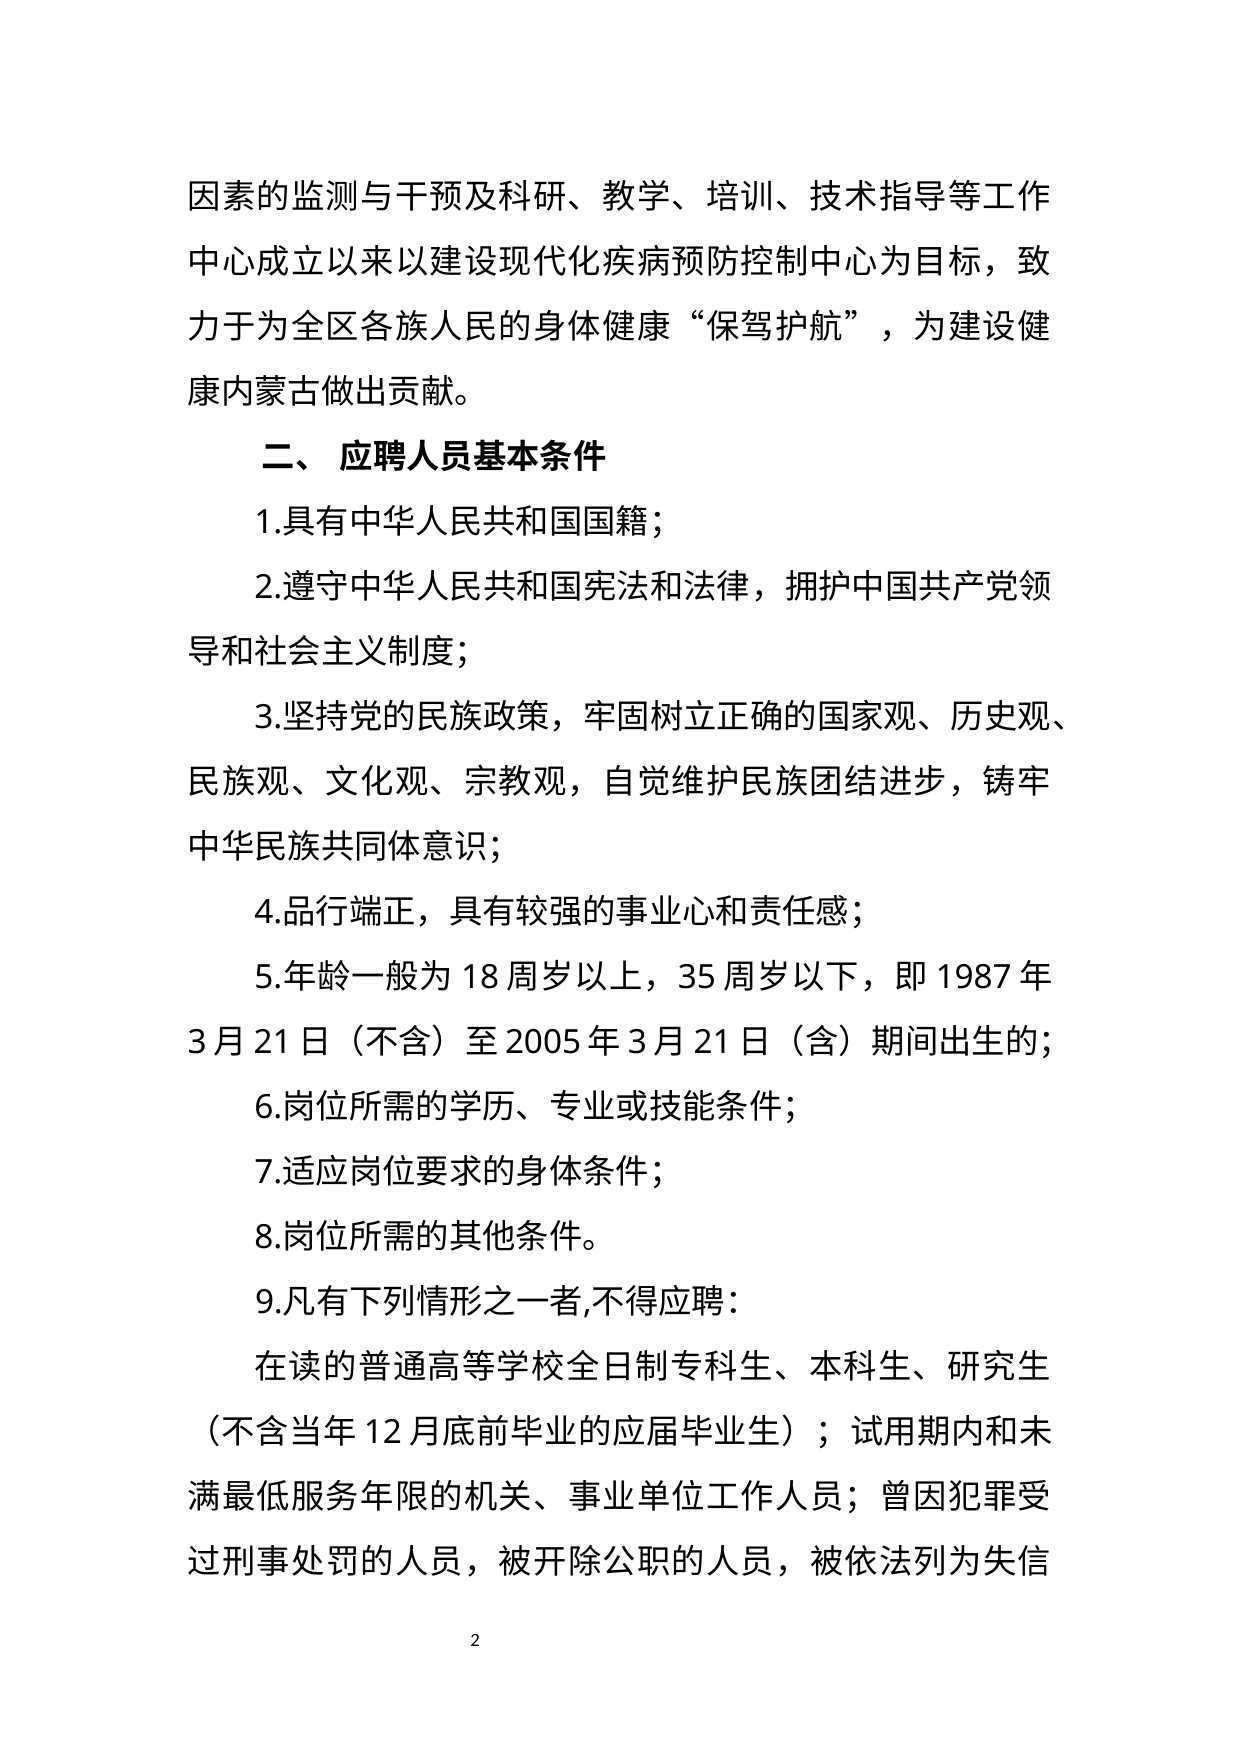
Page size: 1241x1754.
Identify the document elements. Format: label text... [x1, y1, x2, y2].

text 7.适应岗位要求的身体条件； [187, 1137, 1053, 1202]
list 应聘人员基本条件 [261, 422, 1053, 487]
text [187, 1332, 1053, 1592]
text 6.岗位所需的学历、专业或技能条件； [187, 1072, 1053, 1137]
text 1.具有中华人民共和国国籍； [187, 487, 1053, 552]
text 3.坚持党的民族政策，牢固树立正确的国家观、历史观、民族观、文化观、宗教观，自觉维护民族团结进步，铸牢中华民族共同体意识； [187, 682, 1053, 877]
text 2.遵守中华人民共和国宪法和法律，拥护中国共产党领导和社会主义制度； [187, 552, 1053, 682]
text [187, 162, 1053, 422]
text 4.品行端正，具有较强的事业心和责任感； [187, 877, 1053, 942]
text 8.岗位所需的其他条件。 [187, 1202, 1053, 1267]
text 9.凡有下列情形之一者,不得应聘： [255, 1267, 1053, 1332]
text 5.年龄一般为18周岁以上，35周岁以下，即1987年3月21日（不含）至2005年3月21日（含）期间出生的； [187, 942, 1053, 1072]
